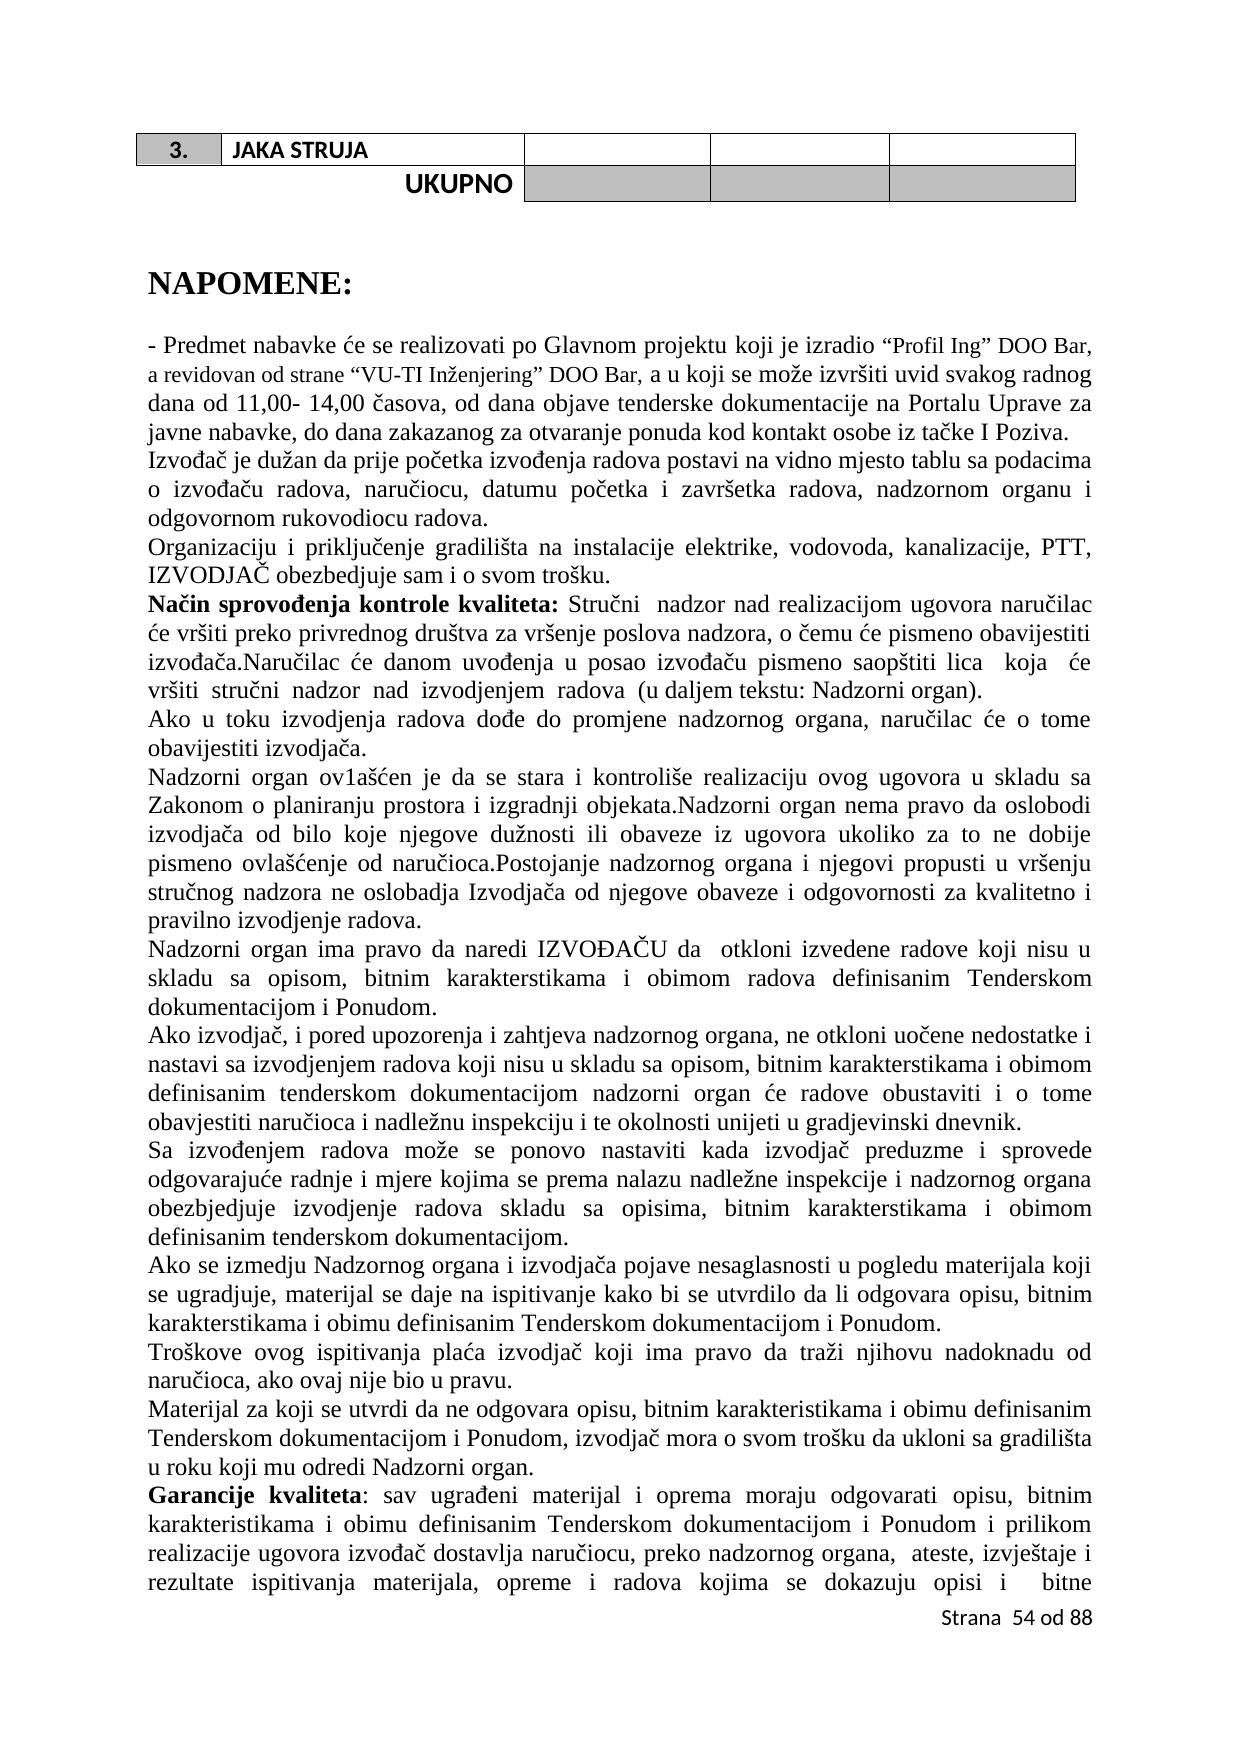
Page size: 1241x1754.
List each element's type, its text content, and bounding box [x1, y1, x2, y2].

text - Predmet nabavke će se realizovati po Glavnom projektu koji je izradio “Profil Ing” DOO Bar, a revidovan od strane “VU-TI Inženjering” DOO Bar, a u koji se može izvršiti uvid svakog radnog dana od 11,00- 14,00 časova, od dana objave tenderske dokumentacije na Portalu Uprave za javne nabavke, do dana zakazanog za otvaranje ponuda kod kontakt osobe iz tačke I Poziva. [148, 330, 1093, 445]
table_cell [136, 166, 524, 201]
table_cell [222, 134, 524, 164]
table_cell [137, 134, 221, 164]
text Izvođač je dužan da prije početka izvođenja radova postavi na vidno mjesto tablu sa podacima o izvođaču radova, naručiocu, datumu početka i završetka radova, nadzornom organu i odgovornom rukovodiocu radova. [148, 445, 1093, 532]
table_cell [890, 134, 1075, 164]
text NAPOMENE: [148, 263, 1093, 302]
text Način sprovođenja kontrole kvaliteta: Stručni nadzor nad realizacijom ugovora naručilac će vršiti preko privrednog društva za vršenje poslova nadzora, o čemu će pismeno obavijestiti izvođača.Naručilac će danom uvođenja u posao izvođaču pismeno saopštiti lica koja će vršiti stručni nadzor nad izvodjenjem radova (u daljem tekstu: Nadzorni organ). [148, 589, 1093, 704]
text Nadzorni organ ima pravo da naredi IZVOĐAČU da otkloni izvedene radove koji nisu u skladu sa opisom, bitnim karakterstikama i obimom radova definisanim Tenderskom dokumentacijom i Ponudom. [148, 934, 1093, 1020]
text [148, 1480, 1093, 1595]
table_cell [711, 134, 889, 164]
text Troškove ovog ispitivanja plaća izvodjač koji ima pravo da traži njihovu nadoknadu od naručioca, ako ovaj nije bio u pravu. [148, 1337, 1093, 1394]
text Organizaciju i priključenje gradilišta na instalacije elektrike, vodovoda, kanalizacije, PTT, IZVODJAČ obezbedjuje sam i o svom trošku. [148, 532, 1093, 589]
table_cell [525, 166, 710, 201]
text Ako u toku izvodjenja radova dođe do promjene nadzornog organa, naručilac će o tome obavijestiti izvodjača. [148, 704, 1093, 762]
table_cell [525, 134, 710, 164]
text Sa izvođenjem radova može se ponovo nastaviti kada izvodjač preduzme i sprovede odgovarajuće radnje i mjere kojima se prema nalazu nadležne inspekcije i nadzornog organa obezbjedjuje izvodjenje radova skladu sa opisima, bitnim karakterstikama i obimom definisanim tenderskom dokumentacijom. [148, 1135, 1093, 1250]
text Ako se izmedju Nadzornog organa i izvodjača pojave nesaglasnosti u pogledu materijala koji se ugradjuje, materijal se daje na ispitivanje kako bi se utvrdilo da li odgovara opisu, bitnim karakterstikama i obimu definisanim Tenderskom dokumentacijom i Ponudom. [148, 1250, 1093, 1337]
text Ako izvodjač, i pored upozorenja i zahtjeva nadzornog organa, ne otkloni uočene nedostatke i nastavi sa izvodjenjem radova koji nisu u skladu sa opisom, bitnim karakterstikama i obimom definisanim tenderskom dokumentacijom nadzorni organ će radove obustaviti i o tome obavjestiti naručioca i nadležnu inspekciju i te okolnosti unijeti u gradjevinski dnevnik. [148, 1020, 1093, 1135]
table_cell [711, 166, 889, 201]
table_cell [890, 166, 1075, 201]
text Nadzorni organ ov1ašćen je da se stara i kontroliše realizaciju ovog ugovora u skladu sa Zakonom o planiranju prostora i izgradnji objekata.Nadzorni organ nema pravo da oslobodi izvodjača od bilo koje njegove dužnosti ili obaveze iz ugovora ukoliko za to ne dobije pismeno ovlašćenje od naručioca.Postojanje nadzornog organa i njegovi propusti u vršenju stručnog nadzora ne oslobadja Izvodjača od njegove obaveze i odgovornosti za kvalitetno i pravilno izvodjenje radova. [148, 762, 1093, 934]
text Materijal za koji se utvrdi da ne odgovara opisu, bitnim karakteristikama i obimu definisanim Tenderskom dokumentacijom i Ponudom, izvodjač mora o svom trošku da ukloni sa gradilišta u roku koji mu odredi Nadzorni organ. [148, 1394, 1093, 1480]
